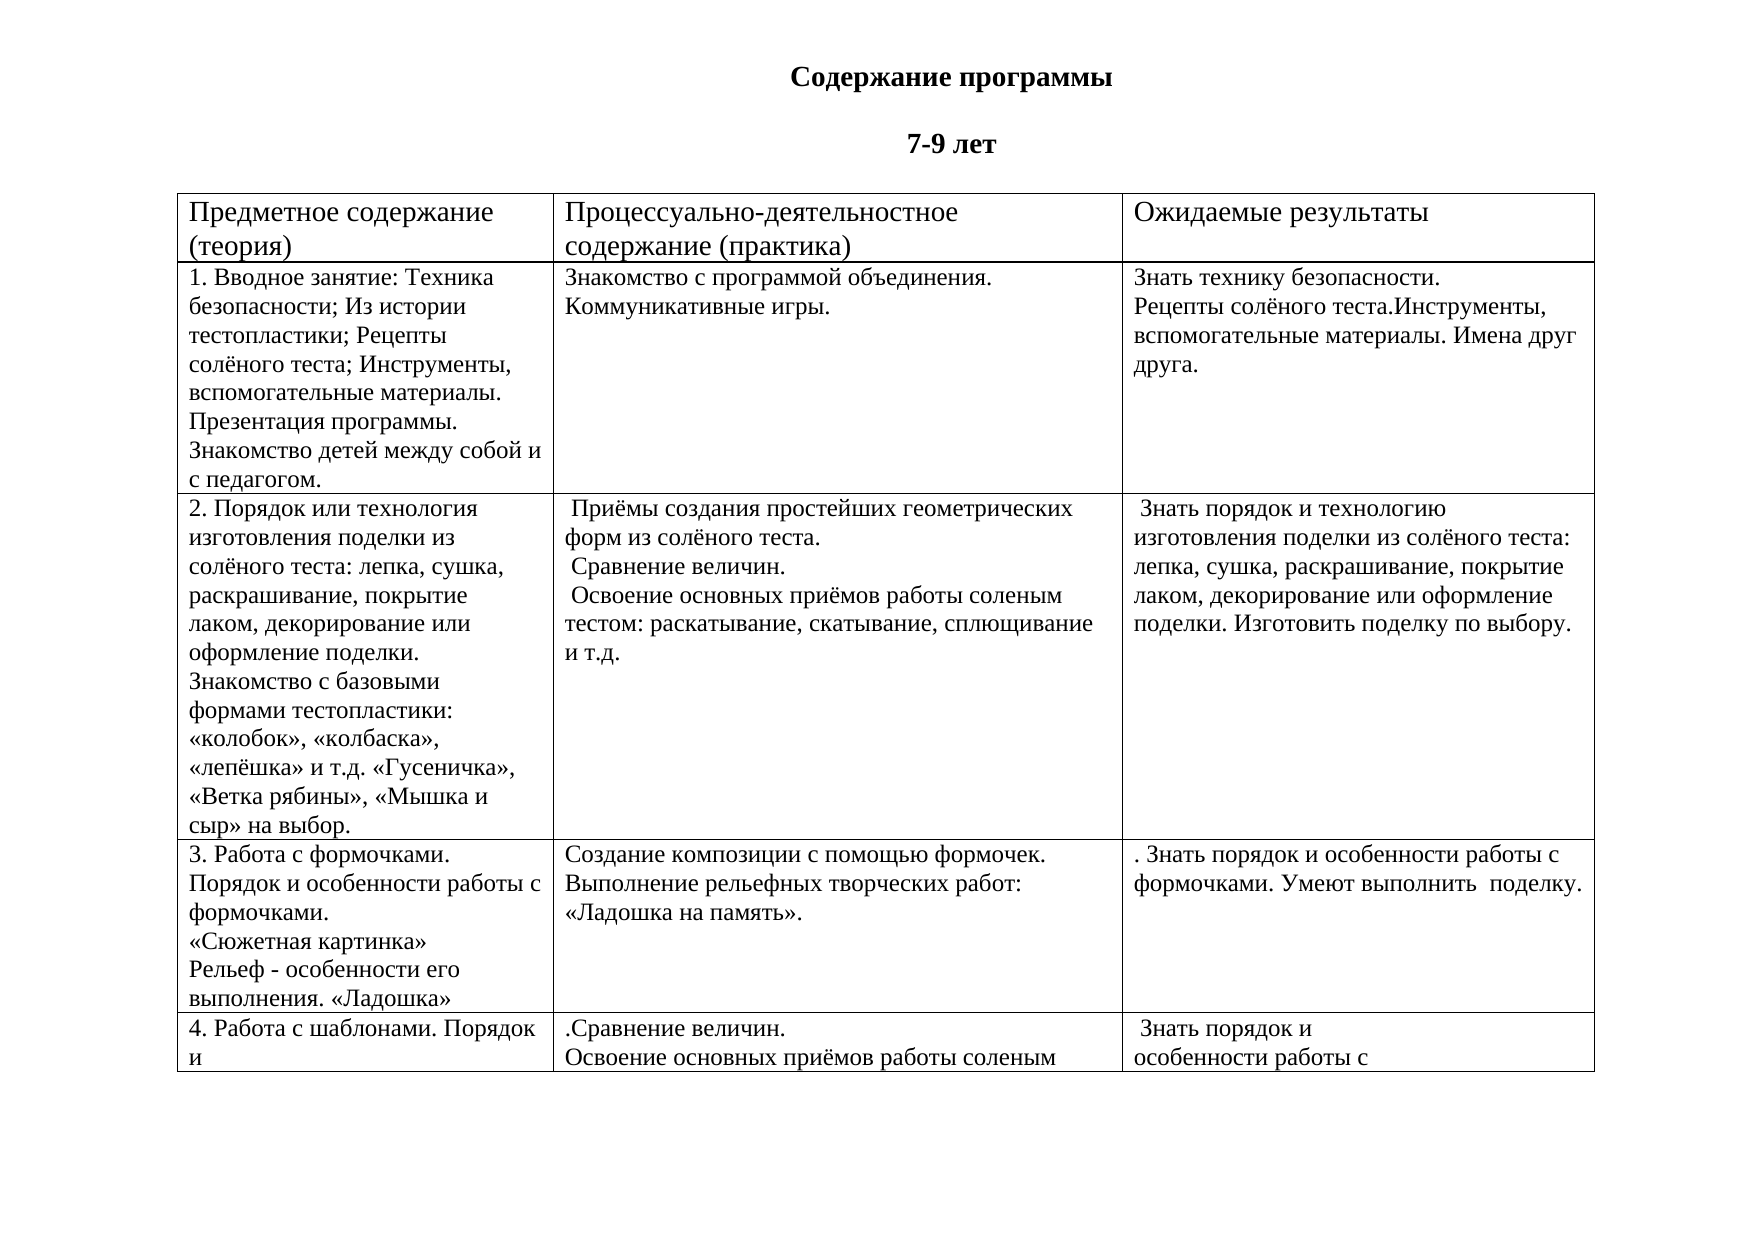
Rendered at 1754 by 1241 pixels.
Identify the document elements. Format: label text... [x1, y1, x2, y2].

table_cell 1. Вводное занятие: Техника безопасности; Из истории тестопластики; Рецепты солёного теста; Инструменты, вспомогательные материалы. Презентация программы. Знакомство детей между собой и с педагогом. [178, 263, 553, 492]
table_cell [1123, 1013, 1594, 1071]
table_cell Знать порядок и технологию изготовления поделки из солёного теста: лепка, сушка, раскрашивание, покрытие лаком, декорирование или оформление поделки. Изготовить поделку по выбору. [1123, 494, 1594, 838]
table_cell Приёмы создания простейших геометрических форм из солёного теста. Сравнение величин. Освоение основных приёмов работы соленым тестом: раскатывание, скатывание, сплющивание и т.д. [554, 494, 1122, 838]
table_cell 3. Работа с формочками. Порядок и особенности работы с формочками. «Сюжетная картинка» Рельеф - особенности его выполнения. «Ладошка» [178, 840, 553, 1012]
table_cell 2. Порядок или технология изготовления поделки из солёного теста: лепка, сушка, раскрашивание, покрытие лаком, декорирование или оформление поделки. Знакомство с базовыми формами тестопластики: «колобок», «колбаска», «лепёшка» и т.д. «Гусеничка», «Ветка рябины», «Мышка и сыр» на выбор. [178, 494, 553, 838]
text 7-9 лет [267, 126, 1636, 160]
table_cell . Знать порядок и особенности работы с формочками. Умеют выполнить поделку. [1123, 840, 1594, 1012]
table_cell Создание композиции с помощью формочек. Выполнение рельефных творческих работ: «Ладошка на память». [554, 840, 1122, 1012]
table_cell Знакомство с программой объединения. Коммуникативные игры. [554, 263, 1122, 492]
table_header Процессуально-деятельностное содержание (практика) [554, 194, 1122, 261]
table_header Предметное содержание (теория) [178, 194, 553, 261]
table_header Ожидаемые результаты [1123, 194, 1594, 261]
text Содержание программы [267, 59, 1636, 93]
table_cell Знать технику безопасности. Рецепты солёного теста.Инструменты, вспомогательные материалы. Имена друг друга. [1123, 263, 1594, 492]
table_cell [554, 1013, 1122, 1071]
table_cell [178, 1013, 553, 1071]
